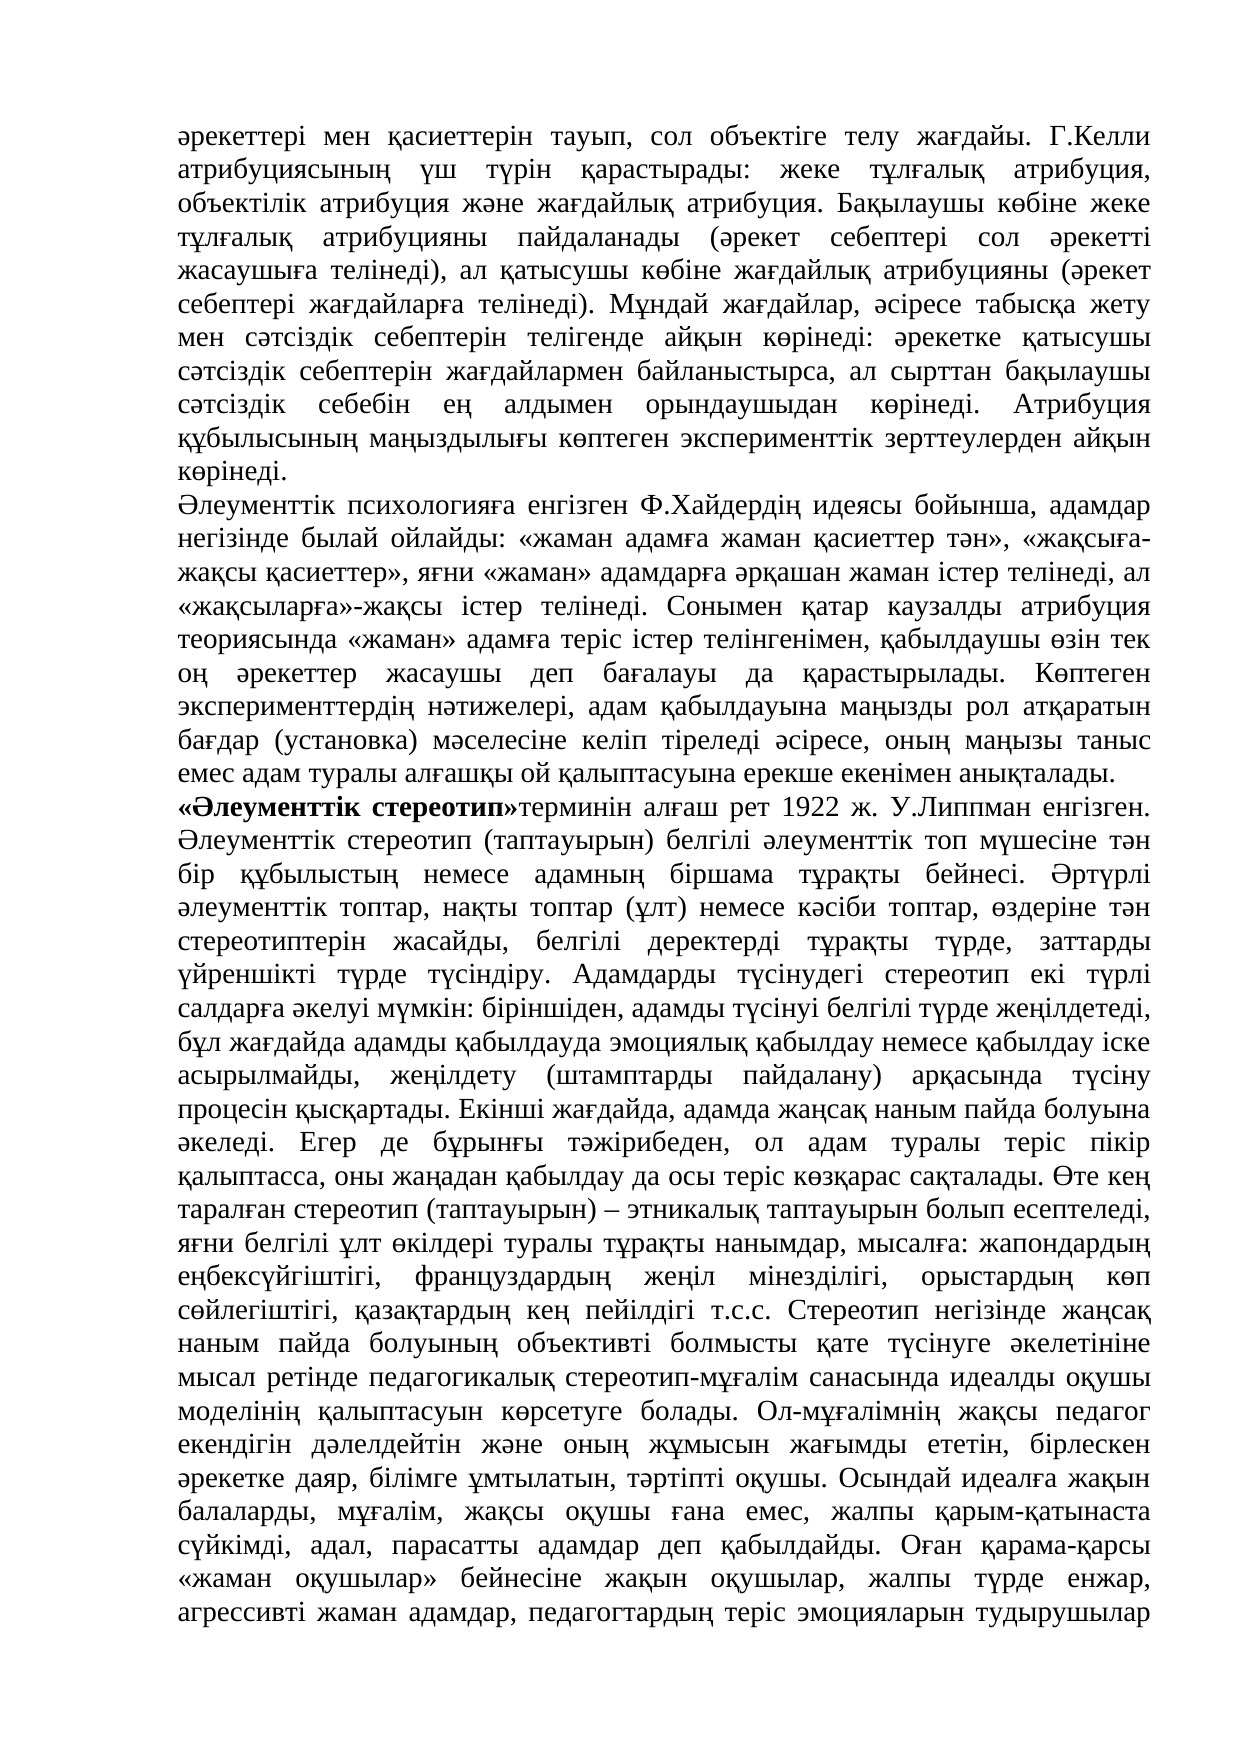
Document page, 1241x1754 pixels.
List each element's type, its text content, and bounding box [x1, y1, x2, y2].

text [177, 789, 1152, 1627]
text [177, 118, 1152, 487]
text Әлеументтік психологияға енгізген Ф.Хайдердің идеясы бойынша, адамдар негізінде былай ойлайды: «жаман адамға жаман қасиеттер тән», «жақсыға-жақсы қасиеттер», яғни «жаман» адамдарға әрқашан жаман істер телінеді, ал «жақсыларға»-жақсы істер телінеді. Сонымен қатар каузалды атрибуция теориясында «жаман» адамға теріс істер телінгенімен, қабылдаушы өзін тек оң әрекеттер жасаушы деп бағалауы да қарастырылады. Көптеген эксперименттердің нәтижелері, адам қабылдауына маңызды рол атқаратын бағдар (установка) мәселесіне келіп тіреледі әсіресе, оның маңызы таныс емес адам туралы алғашқы ой қалыптасуына ерекше екенімен анықталады. [177, 487, 1152, 789]
